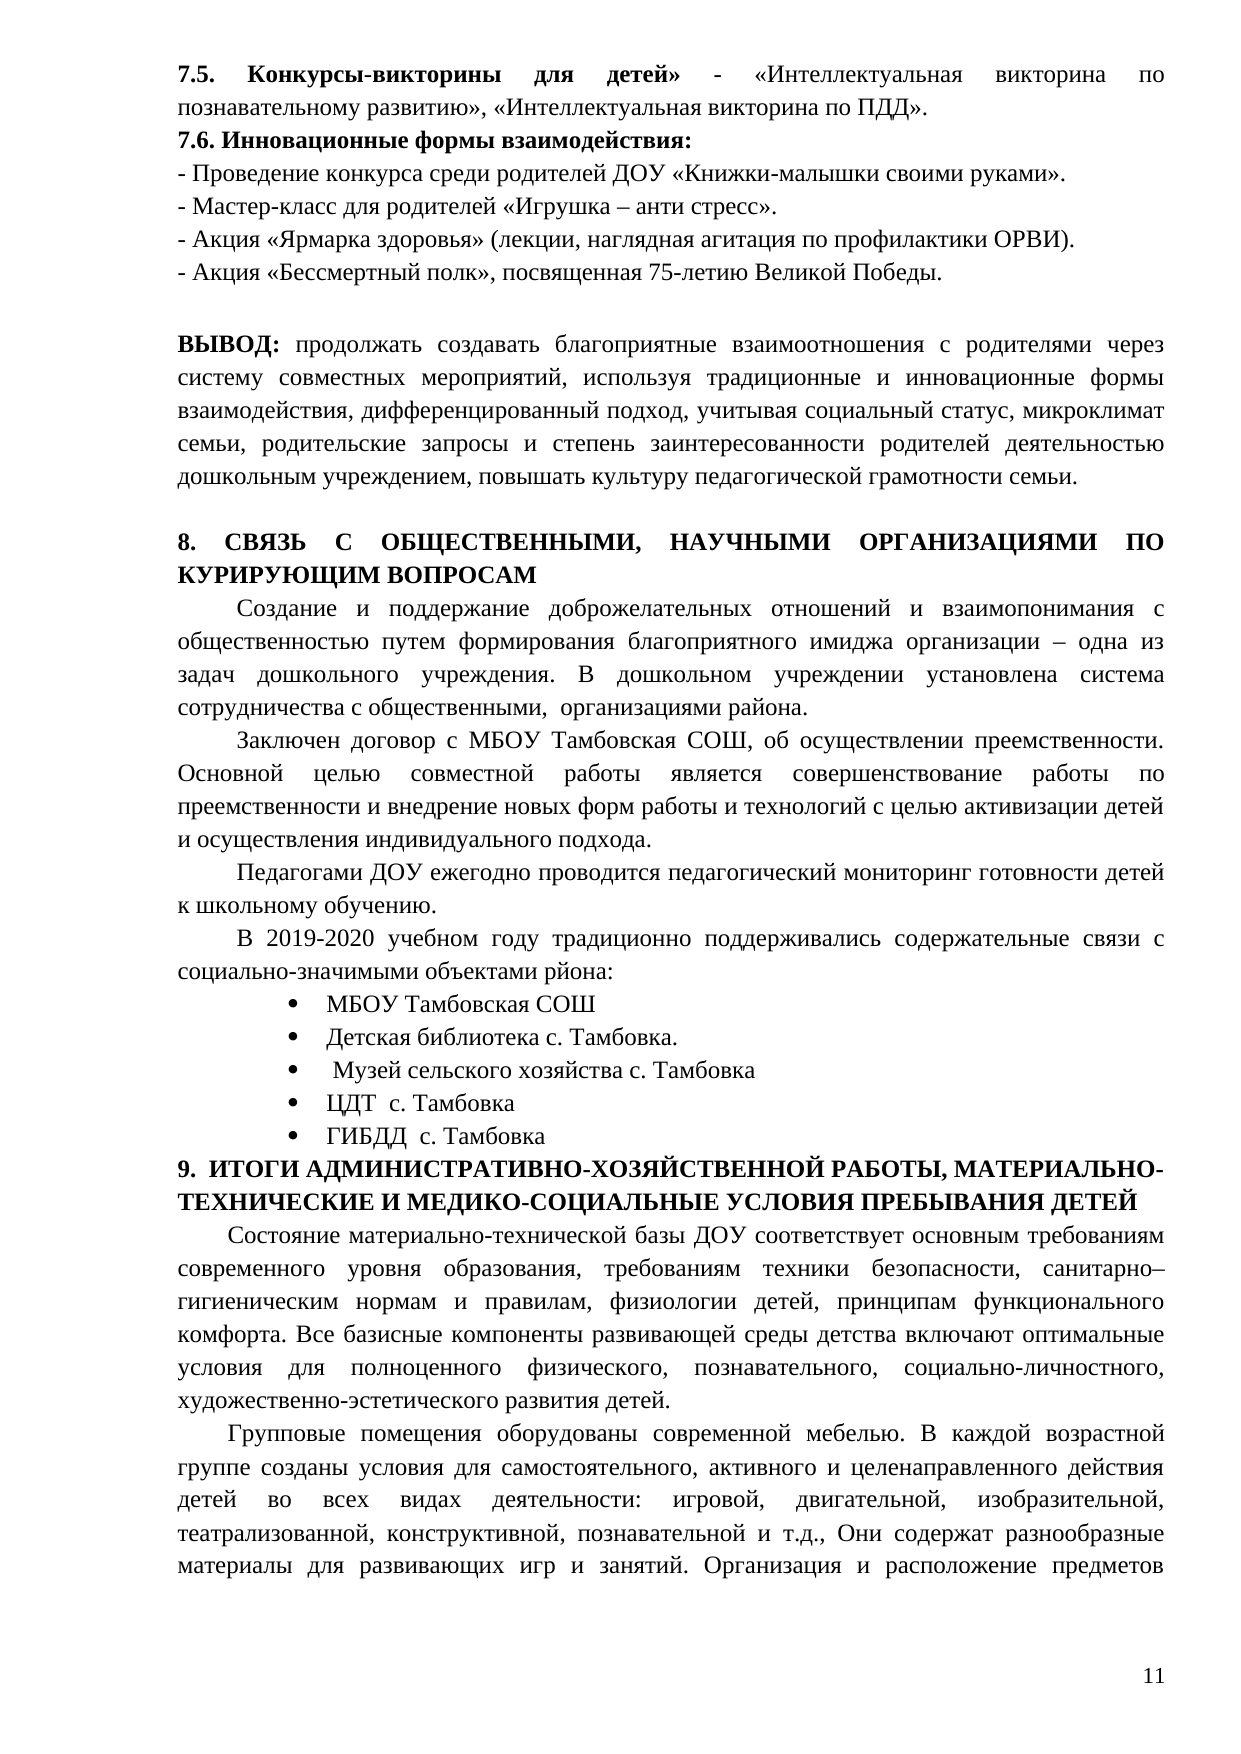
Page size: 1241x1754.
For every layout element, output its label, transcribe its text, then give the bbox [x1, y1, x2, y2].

list ЦДТ с. Тамбовка [288, 1088, 1165, 1117]
text Создание и поддержание доброжелательных отношений и взаимопонимания с общественностью путем формирования благоприятного имиджа организации – одна из задач дошкольного учреждения. В дошкольном учреждении установлена система сотрудничества с общественными, организациями района. [177, 593, 1165, 721]
text Состояние материально-технической базы ДОУ соответствует основным требованиям современного уровня образования, требованиям техники безопасности, санитарно–гигиеническим нормам и правилам, физиологии детей, принципам функционального комфорта. Все базисные компоненты развивающей среды детства включают оптимальные условия для полноценного физического, познавательного, социально-личностного, художественно-эстетического развития детей. [177, 1220, 1165, 1414]
text - Акция «Ярмарка здоровья» (лекции, наглядная агитация по профилактики ОРВИ). [177, 224, 1165, 253]
list Детская библиотека с. Тамбовка. [288, 1022, 1165, 1051]
text Заключен договор с МБОУ Тамбовская СОШ, об осуществлении преемственности. Основной целью совместной работы является совершенствование работы по преемственности и внедрение новых форм работы и технологий с целью активизации детей и осуществления индивидуального подхода. [177, 725, 1165, 853]
list ГИБДД с. Тамбовка [288, 1121, 1165, 1150]
text - Акция «Бессмертный полк», посвященная 75-летию Великой Победы. [177, 257, 1165, 286]
text Педагогами ДОУ ежегодно проводится педагогический мониторинг готовности детей к школьному обучению. [177, 857, 1165, 919]
text - Мастер-класс для родителей «Игрушка – анти стресс». [177, 191, 1165, 220]
text 7.5. Конкурсы-викторины для детей» - «Интеллектуальная викторина по познавательному развитию», «Интеллектуальная викторина по ПДД». [177, 59, 1165, 121]
list МБОУ Тамбовская СОШ [288, 989, 1165, 1018]
text 8. СВЯЗЬ С ОБЩЕСТВЕННЫМИ, НАУЧНЫМИ ОРГАНИЗАЦИЯМИ ПО КУРИРУЮЩИМ ВОПРОСАМ [177, 527, 1165, 589]
text 9. ИТОГИ АДМИНИСТРАТИВНО-ХОЗЯЙСТВЕННОЙ РАБОТЫ, МАТЕРИАЛЬНО-ТЕХНИЧЕСКИЕ И МЕДИКО-СОЦИАЛЬНЫЕ УСЛОВИЯ ПРЕБЫВАНИЯ ДЕТЕЙ [177, 1154, 1165, 1216]
text В 2019-2020 учебном году традиционно поддерживались содержательные связи с социально-значимыми объектами рйона: [177, 923, 1165, 985]
text - Проведение конкурса среди родителей ДОУ «Книжки-малышки своими руками». [177, 158, 1165, 187]
text ВЫВОД: продолжать создавать благоприятные взаимоотношения с родителями через систему совместных мероприятий, используя традиционные и инновационные формы взаимодействия, дифференцированный подход, учитывая социальный статус, микроклимат семьи, родительские запросы и степень заинтересованности родителей деятельностью дошкольным учреждением, повышать культуру педагогической грамотности семьи. [177, 329, 1165, 490]
text 7.6. Инновационные формы взаимодействия: [177, 125, 1165, 154]
list Музей сельского хозяйства с. Тамбовка [288, 1055, 1165, 1084]
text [177, 1418, 1165, 1579]
